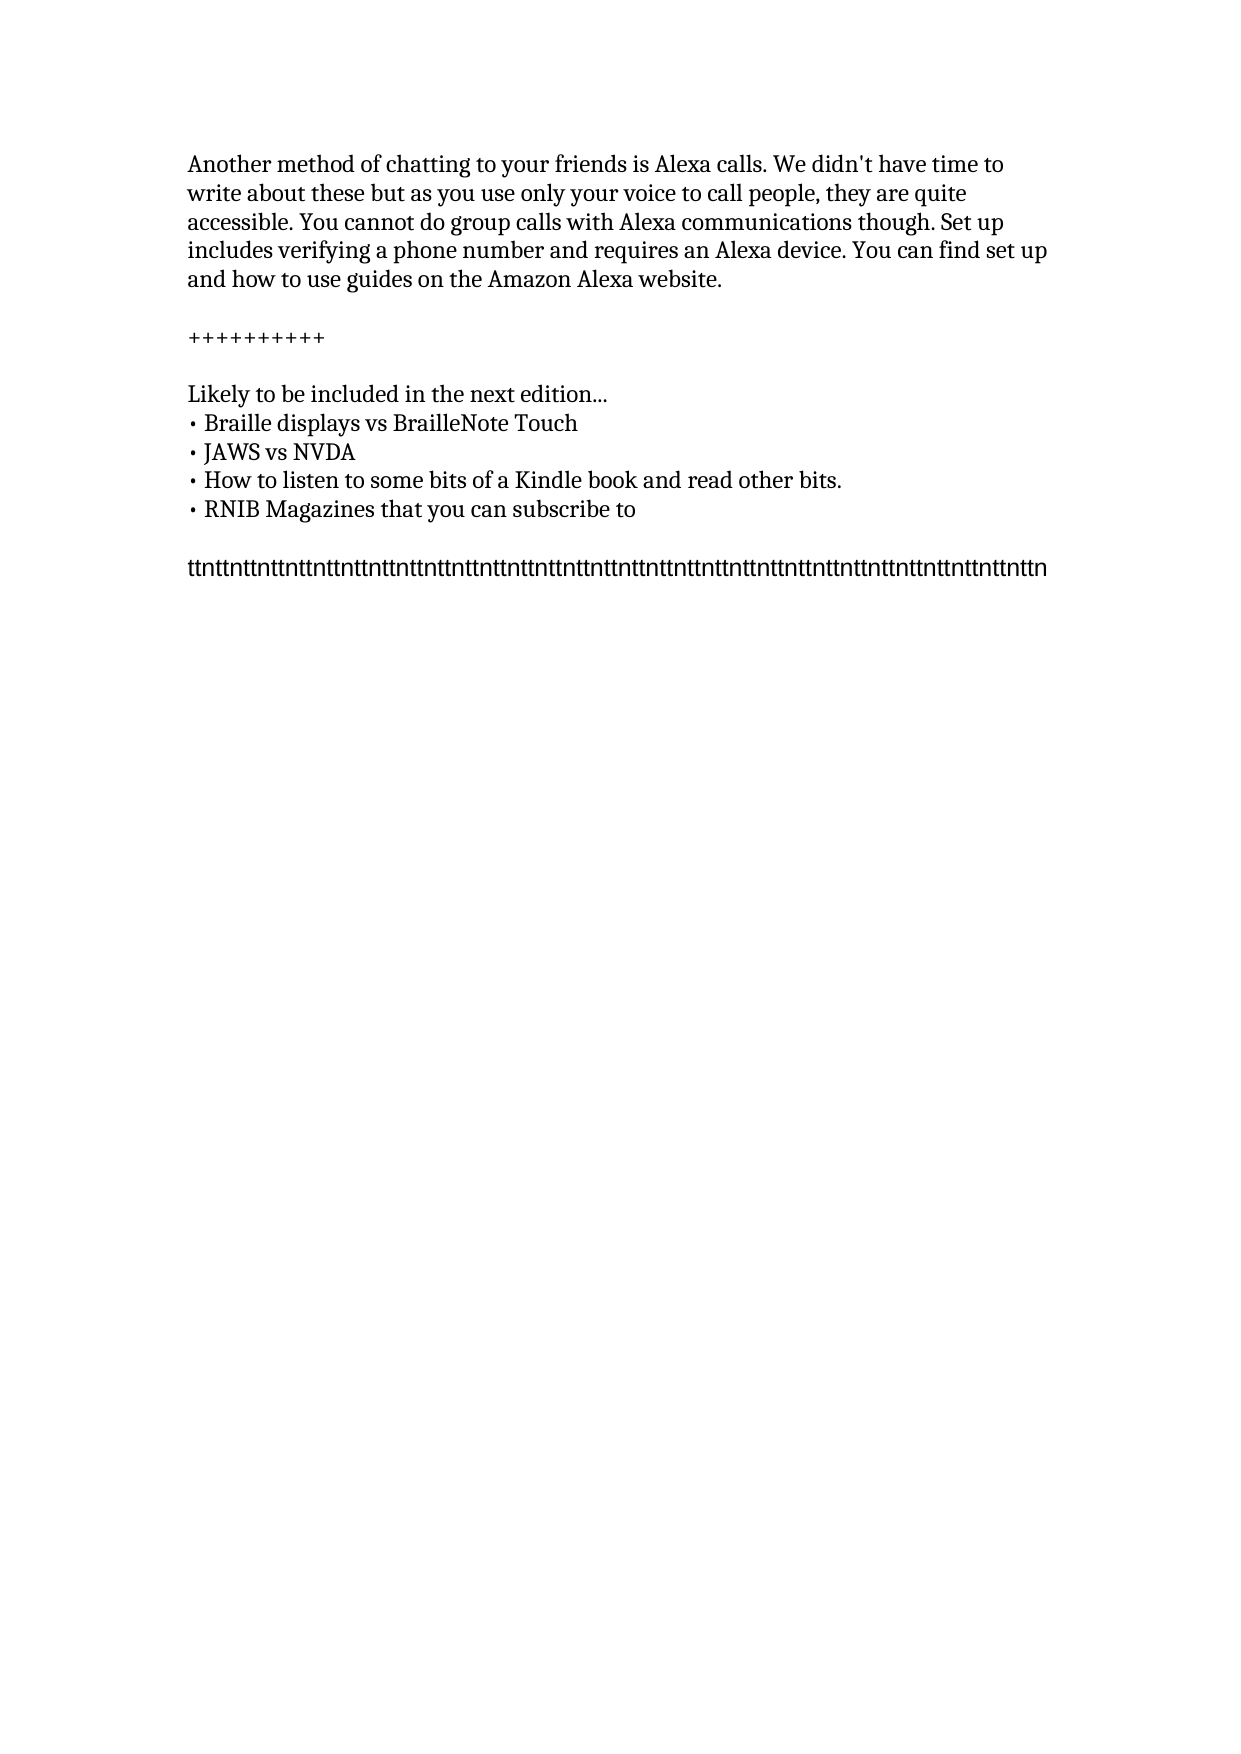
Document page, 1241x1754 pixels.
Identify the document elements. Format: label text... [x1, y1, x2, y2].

text Likely to be included in the next edition... [187, 380, 1053, 409]
text • How to listen to some bits of a Kindle book and read other bits. [187, 466, 1053, 495]
text • RNIB Magazines that you can subscribe to [187, 495, 1053, 524]
text • Braille displays vs BrailleNote Touch [187, 409, 1053, 437]
text ++++++++++ [187, 322, 1053, 351]
text ttnttnttnttnttnttnttnttnttnttnttnttnttnttnttnttnttnttnttnttnttnttnttnttnttnttnttnttnttnttnttn [187, 552, 1053, 581]
text • JAWS vs NVDA [187, 437, 1053, 466]
text Another method of chatting to your friends is Alexa calls. We didn't have time to write about these but as you use only your voice to call people, they are quite accessible. You cannot do group calls with Alexa communications though. Set up includes verifying a phone number and requires an Alexa device. You can find set up and how to use guides on the Amazon Alexa website. [187, 150, 1053, 294]
